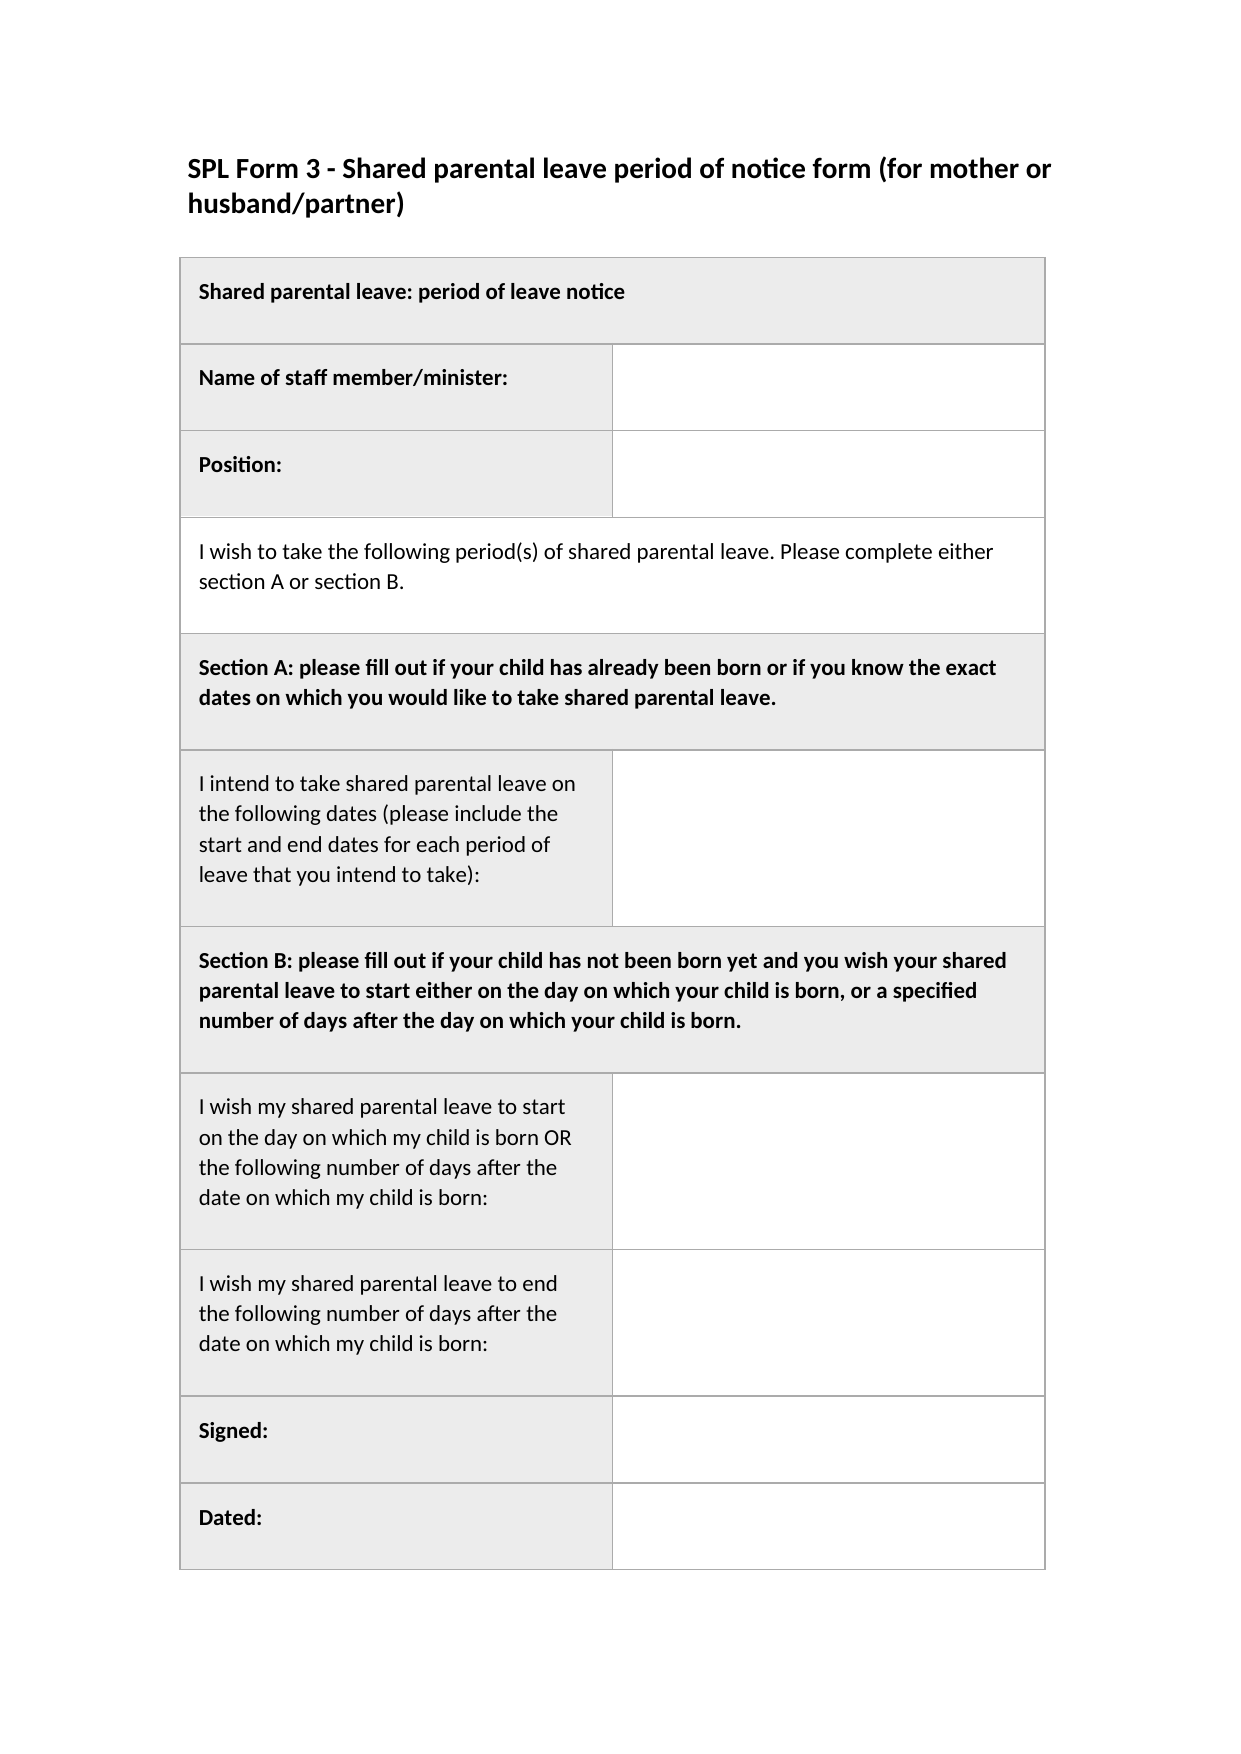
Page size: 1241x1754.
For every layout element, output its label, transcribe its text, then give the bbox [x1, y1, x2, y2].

table_cell [613, 751, 1044, 926]
table_cell [613, 1397, 1044, 1482]
table_cell [613, 345, 1044, 430]
table_cell [613, 1074, 1044, 1249]
table_cell I wish my shared parental leave to end the following number of days after the date on which my child is born: [181, 1250, 612, 1395]
table_header Shared parental leave: period of leave notice [181, 258, 1044, 343]
table_cell Name of staff member/minister: [181, 345, 612, 430]
table_cell Signed: [181, 1397, 612, 1482]
table_cell Position: [181, 431, 612, 516]
table_cell Section A: please fill out if your child has already been born or if you know the exact dates on which you would like to take shared parental leave. [181, 634, 1044, 749]
table_cell [613, 1250, 1044, 1395]
text SPL Form 3 - Shared parental leave period of notice form (for mother or husband/partner) [187, 150, 1053, 221]
table_cell Section B: please fill out if your child has not been born yet and you wish your shared parental leave to start either on the day on which your child is born, or a specified number of days after the day on which your child is born. [181, 927, 1044, 1072]
table_cell [613, 1484, 1044, 1569]
table_cell [613, 431, 1044, 516]
table_cell I wish my shared parental leave to start on the day on which my child is born OR the following number of days after the date on which my child is born: [181, 1074, 612, 1249]
table_cell Dated: [181, 1484, 612, 1569]
table_cell I wish to take the following period(s) of shared parental leave. Please complete either section A or section B. [181, 518, 1044, 633]
table_cell I intend to take shared parental leave on the following dates (please include the start and end dates for each period of leave that you intend to take): [181, 751, 612, 926]
